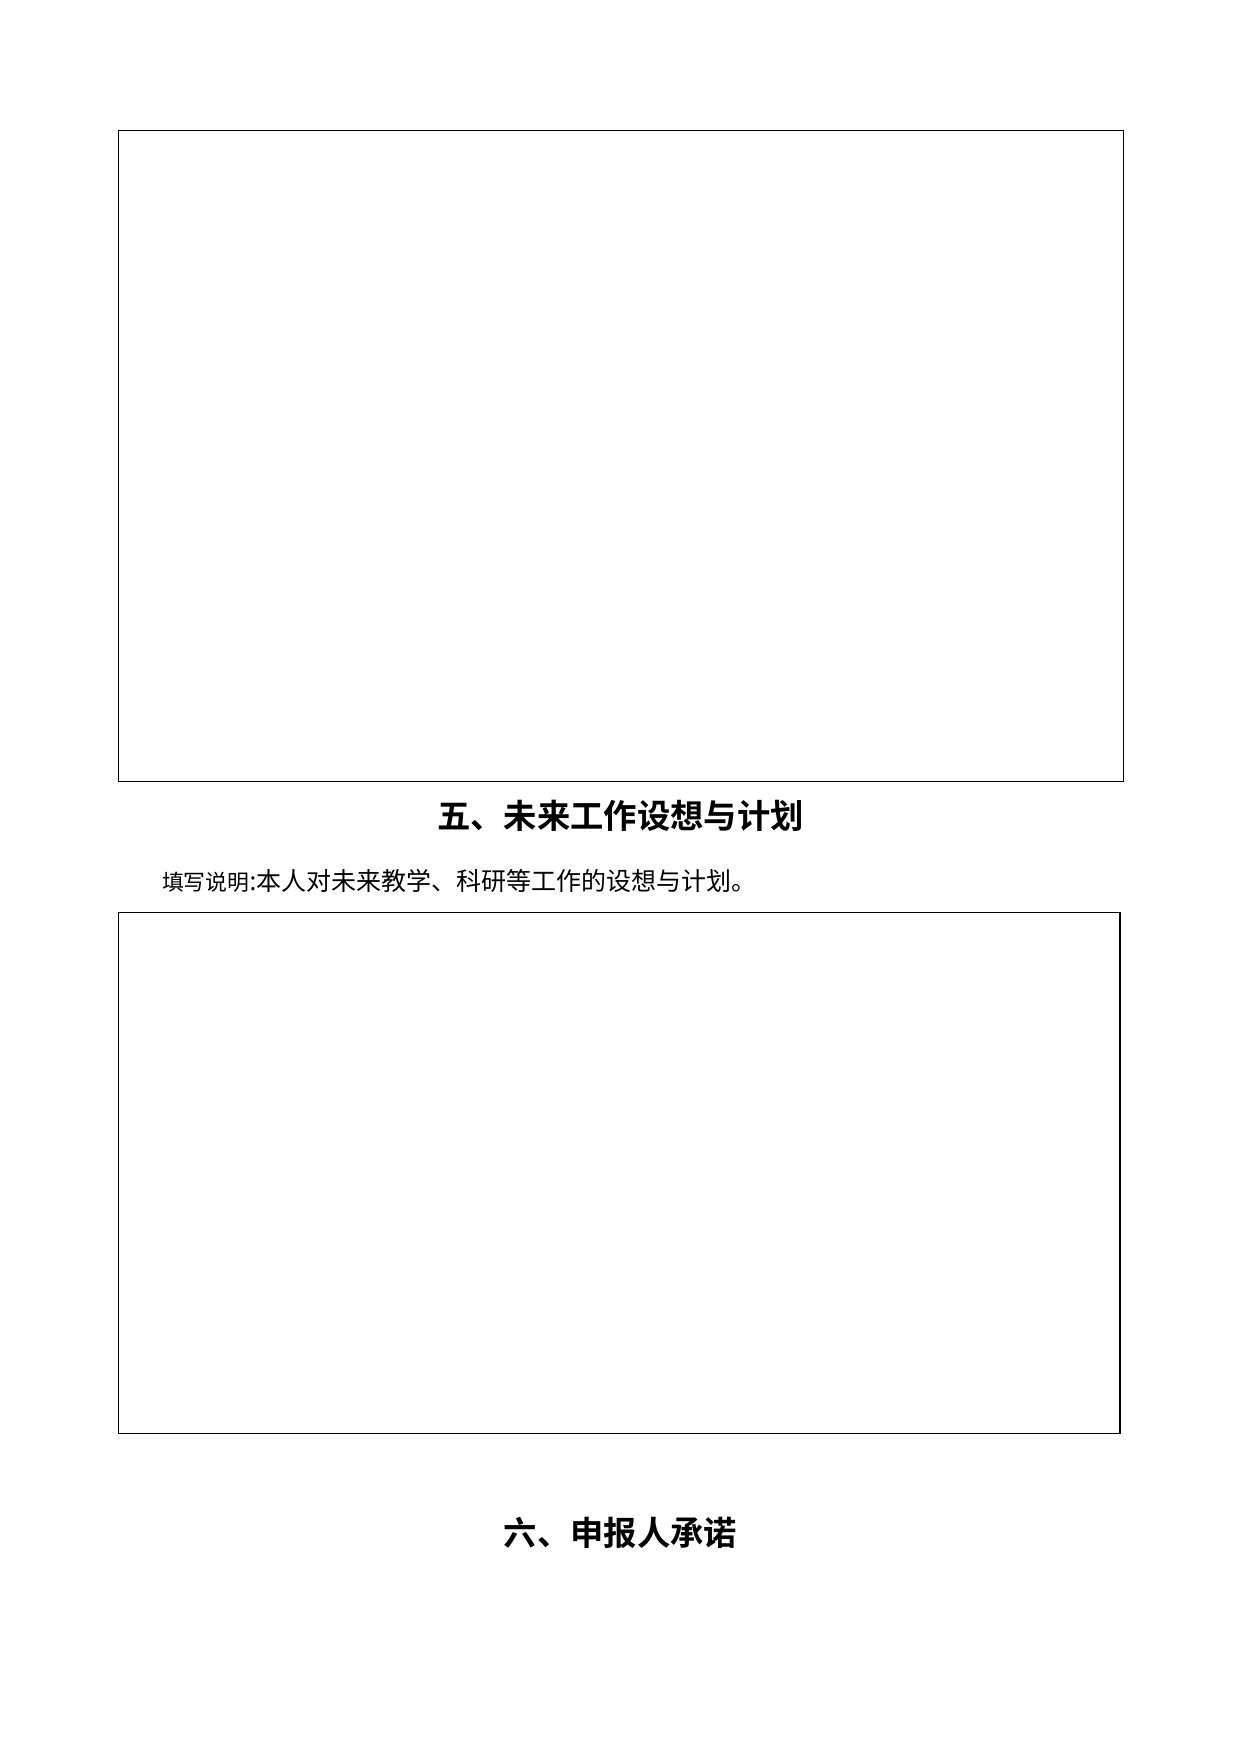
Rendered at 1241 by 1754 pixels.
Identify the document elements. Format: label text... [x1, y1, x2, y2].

table_header [119, 131, 1123, 781]
table_header [119, 913, 1119, 1433]
text 六、申报人承诺 [118, 1499, 1122, 1564]
text 填写说明:本人对未来教学、科研等工作的设想与计划。 [118, 847, 1122, 912]
text 五、未来工作设想与计划 [118, 782, 1122, 847]
